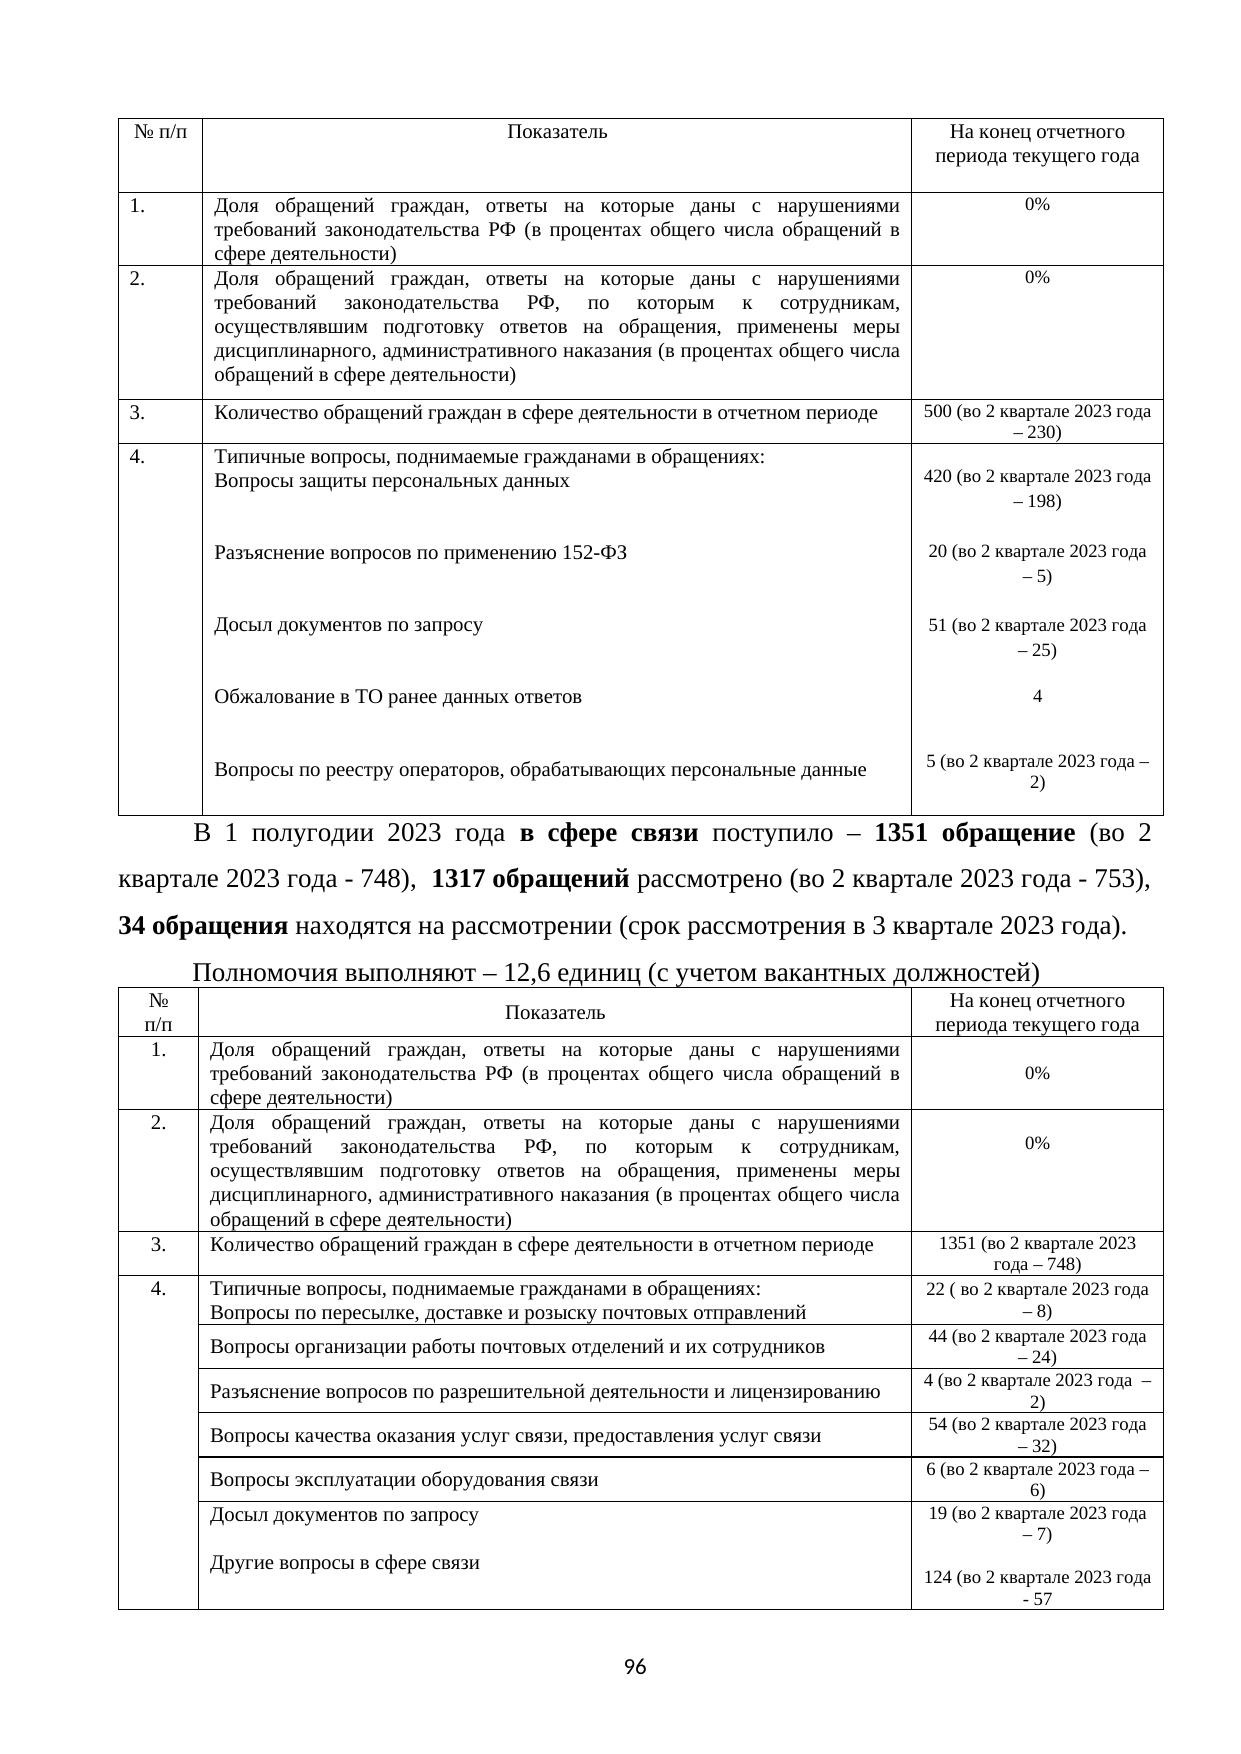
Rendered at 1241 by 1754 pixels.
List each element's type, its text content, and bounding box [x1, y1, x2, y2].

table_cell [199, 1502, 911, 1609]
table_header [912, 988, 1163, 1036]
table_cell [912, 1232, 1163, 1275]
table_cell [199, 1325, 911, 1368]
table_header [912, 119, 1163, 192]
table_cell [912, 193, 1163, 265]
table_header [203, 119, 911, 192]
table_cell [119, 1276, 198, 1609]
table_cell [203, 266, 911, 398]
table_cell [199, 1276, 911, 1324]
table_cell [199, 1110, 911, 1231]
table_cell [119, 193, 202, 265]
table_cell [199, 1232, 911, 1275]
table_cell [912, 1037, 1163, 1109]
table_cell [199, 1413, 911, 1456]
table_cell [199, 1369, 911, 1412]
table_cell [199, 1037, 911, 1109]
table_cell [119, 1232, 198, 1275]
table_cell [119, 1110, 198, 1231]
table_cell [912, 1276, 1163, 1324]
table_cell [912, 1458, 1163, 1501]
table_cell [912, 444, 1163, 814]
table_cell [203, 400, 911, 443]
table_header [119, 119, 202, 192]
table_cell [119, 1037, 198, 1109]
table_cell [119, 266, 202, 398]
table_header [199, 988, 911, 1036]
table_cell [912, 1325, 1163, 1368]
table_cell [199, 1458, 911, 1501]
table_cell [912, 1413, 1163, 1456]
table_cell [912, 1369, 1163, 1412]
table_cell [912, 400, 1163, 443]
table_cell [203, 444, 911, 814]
text В 1 полугодии 2023 года в сфере связи поступило – 1351 обращение (во 2 квартале 2023 года - 748), 1317 обращений рассмотрено (во 2 квартале 2023 года - 753), 34 обращения находятся на рассмотрении (срок рассмотрения в 3 квартале 2023 года). [118, 816, 1152, 940]
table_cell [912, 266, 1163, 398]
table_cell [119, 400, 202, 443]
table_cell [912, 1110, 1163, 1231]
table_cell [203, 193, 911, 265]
text Полномочия выполняют – 12,6 единиц (с учетом вакантных должностей) [118, 956, 1152, 987]
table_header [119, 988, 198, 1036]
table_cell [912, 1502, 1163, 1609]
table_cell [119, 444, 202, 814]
